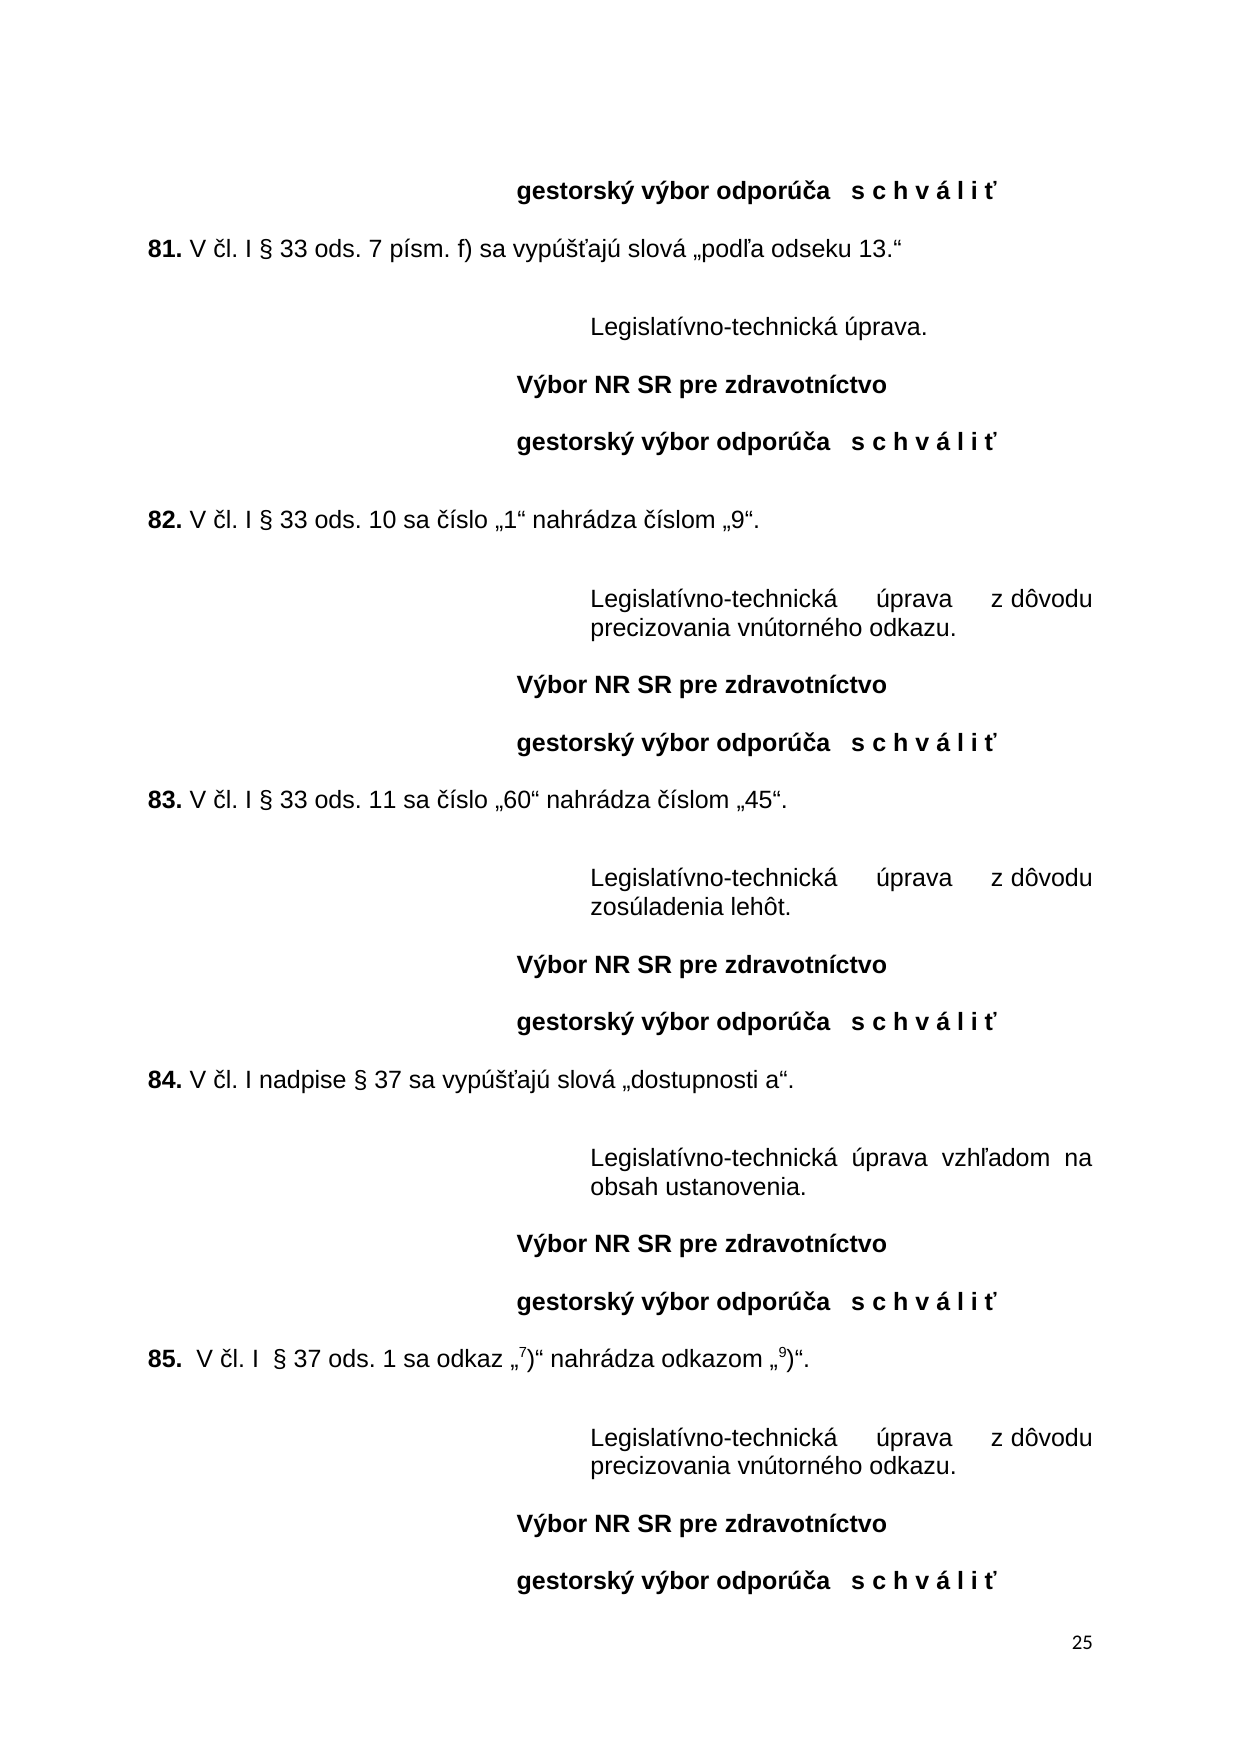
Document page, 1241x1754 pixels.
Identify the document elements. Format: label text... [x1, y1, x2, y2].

list Výbor NR SR pre zdravotníctvo [516, 670, 1093, 699]
list gestorský výbor odporúča s c h v á l i ť [516, 176, 1093, 205]
list gestorský výbor odporúča s c h v á l i ť [516, 728, 1093, 756]
list Legislatívno-technická úprava vzhľadom na obsah ustanovenia. [590, 1143, 1093, 1201]
text 83. V čl. I § 33 ods. 11 sa číslo „60“ nahrádza číslom „45“. [148, 785, 1093, 814]
list gestorský výbor odporúča s c h v á l i ť [516, 1007, 1093, 1036]
list gestorský výbor odporúča s c h v á l i ť [516, 427, 1093, 456]
text 85. V čl. I § 37 ods. 1 sa odkaz „7)“ nahrádza odkazom „9)“. [148, 1344, 1093, 1373]
list Výbor NR SR pre zdravotníctvo [516, 1229, 1093, 1258]
list Výbor NR SR pre zdravotníctvo [516, 370, 1093, 398]
text 84. V čl. I nadpise § 37 sa vypúšťajú slová „dostupnosti a“. [148, 1065, 1093, 1093]
list gestorský výbor odporúča s c h v á l i ť [516, 1287, 1093, 1316]
list Legislatívno-technická úprava z dôvodu precizovania vnútorného odkazu. [590, 1423, 1093, 1480]
list Legislatívno-technická úprava. [564, 312, 1093, 341]
list Legislatívno-technická úprava z dôvodu zosúladenia lehôt. [590, 863, 1093, 921]
text 81. V čl. I § 33 ods. 7 písm. f) sa vypúšťajú slová „podľa odseku 13.“ [148, 234, 1093, 263]
list Legislatívno-technická úprava z dôvodu precizovania vnútorného odkazu. [590, 584, 1093, 641]
text 82. V čl. I § 33 ods. 10 sa číslo „1“ nahrádza číslom „9“. [148, 506, 1093, 534]
list gestorský výbor odporúča s c h v á l i ť [516, 1566, 1093, 1595]
list Výbor NR SR pre zdravotníctvo [516, 1509, 1093, 1538]
list Výbor NR SR pre zdravotníctvo [516, 950, 1093, 978]
